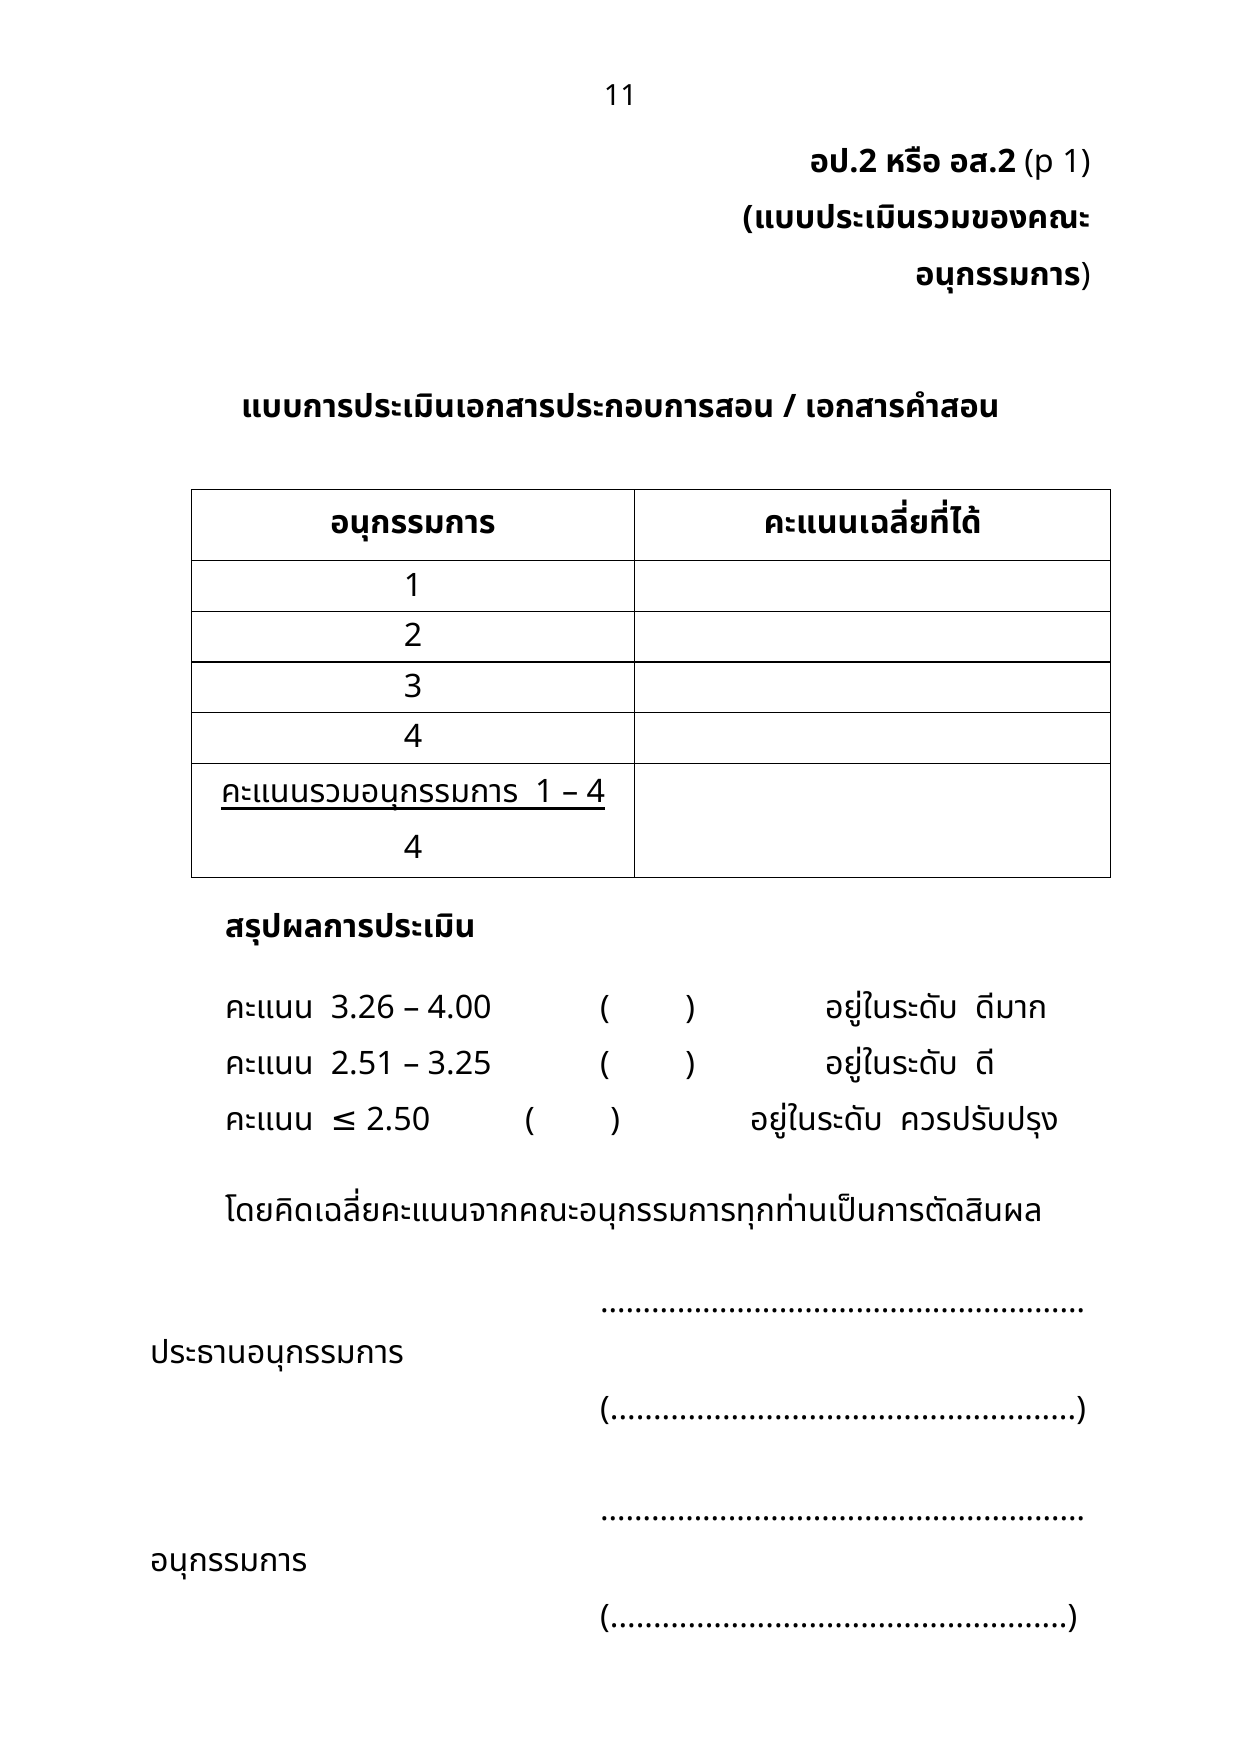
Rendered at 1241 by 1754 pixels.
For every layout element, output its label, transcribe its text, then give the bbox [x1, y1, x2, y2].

table_cell 1 [192, 561, 634, 611]
table_cell 3 [192, 663, 634, 712]
text คะแนน 3.26 – 4.00 ( ) อยู่ในระดับ ดีมาก [150, 984, 1090, 1033]
text โดยคิดเฉลี่ยคะแนนจากคณะอนุกรรมการทุกท่านเป็นการตัดสินผล [150, 1187, 1090, 1236]
table_cell [635, 561, 1110, 611]
text แบบการประเมินเอกสารประกอบการสอน / เอกสารคำสอน [150, 382, 1090, 431]
text …………………………………………………อนุกรรมการ [150, 1486, 1090, 1586]
table_header อนุกรรมการ [192, 490, 634, 560]
table_cell 2 [192, 612, 634, 661]
table_cell [635, 612, 1110, 661]
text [150, 1593, 1090, 1637]
text สรุปผลการประเมิน [150, 903, 1090, 951]
table_cell [635, 713, 1110, 762]
table_cell [635, 764, 1110, 877]
text อป.2 หรือ อส.2 (p 1) [150, 138, 1090, 187]
table_cell คะแนนรวมอนุกรรมการ 1 – 4 4 [192, 764, 634, 877]
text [150, 1385, 1090, 1429]
text คะแนน ≤ 2.50 ( ) อยู่ในระดับ ควรปรับปรุง [150, 1096, 1090, 1145]
text …………………………………………………ประธานอนุกรรมการ [150, 1278, 1127, 1378]
text (แบบประเมินรวมของคณะอนุกรรมการ) [525, 194, 1090, 300]
table_cell 4 [192, 713, 634, 762]
table_header คะแนนเฉลี่ยที่ได้ [635, 490, 1110, 560]
text คะแนน 2.51 – 3.25 ( ) อยู่ในระดับ ดี [150, 1040, 1090, 1089]
table_cell [635, 663, 1110, 712]
